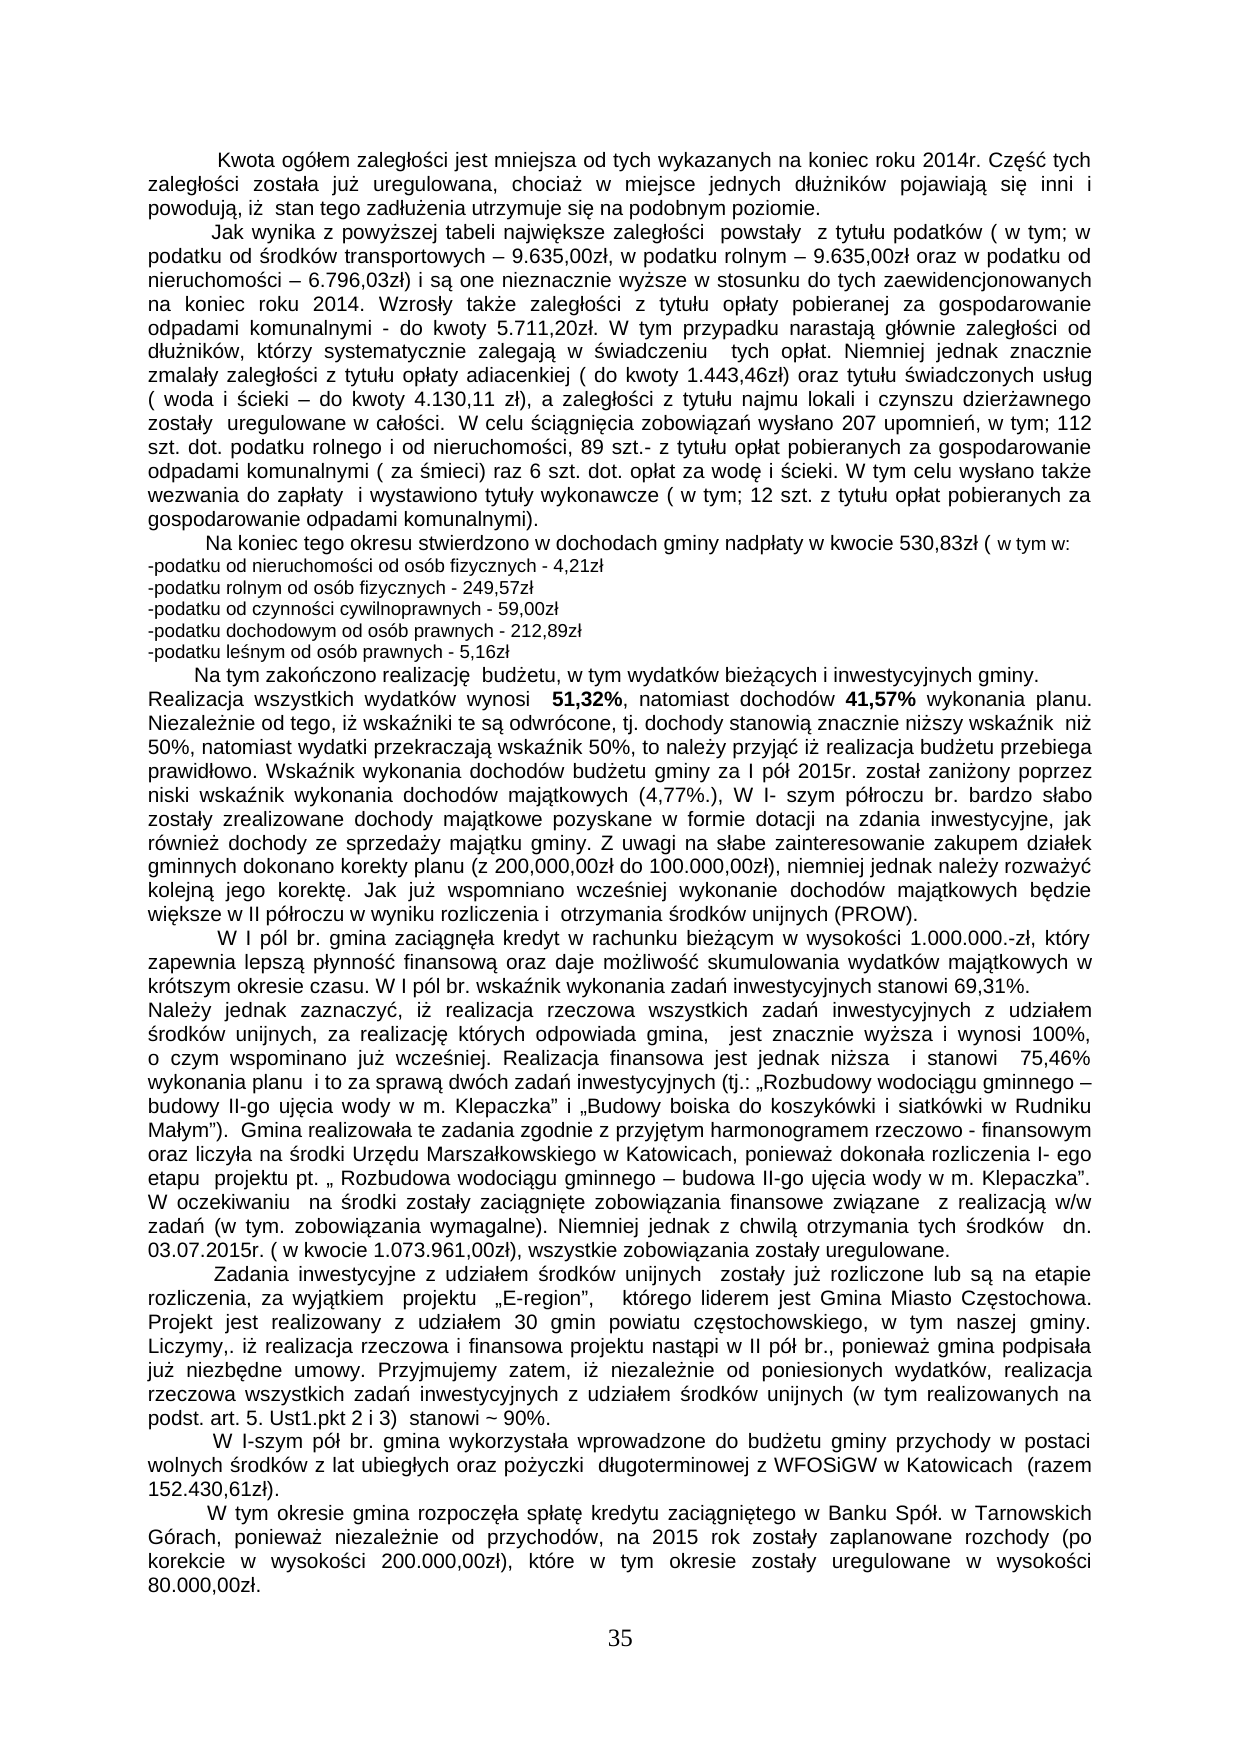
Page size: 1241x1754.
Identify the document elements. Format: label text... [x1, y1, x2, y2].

text Zadania inwestycyjne z udziałem środków unijnych zostały już rozliczone lub są na etapie rozliczenia, za wyjątkiem projektu „E-region”, którego liderem jest Gmina Miasto Częstochowa. Projekt jest realizowany z udziałem 30 gmin powiatu częstochowskiego, w tym naszej gminy. Liczymy,. iż realizacja rzeczowa i finansowa projektu nastąpi w II pół br., ponieważ gmina podpisała już niezbędne umowy. Przyjmujemy zatem, iż niezależnie od poniesionych wydatków, realizacja rzeczowa wszystkich zadań inwestycyjnych z udziałem środków unijnych (w tym realizowanych na podst. art. 5. Ust1.pkt 2 i 3) stanowi ~ 90%. [148, 1262, 1093, 1429]
text -podatku od nieruchomości od osób fizycznych - 4,21zł [148, 555, 1093, 576]
text -podatku leśnym od osób prawnych - 5,16zł [148, 641, 1093, 663]
text -podatku rolnym od osób fizycznych - 249,57zł [148, 576, 1093, 598]
text W I-szym pół br. gmina wykorzystała wprowadzone do budżetu gminy przychody w postaci wolnych środków z lat ubiegłych oraz pożyczki długoterminowej z WFOSiGW w Katowicach (razem 152.430,61zł). [148, 1429, 1093, 1501]
text Jak wynika z powyższej tabeli największe zaległości powstały z tytułu podatków ( w tym; w podatku od środków transportowych – 9.635,00zł, w podatku rolnym – 9.635,00zł oraz w podatku od nieruchomości – 6.796,03zł) i są one nieznacznie wyższe w stosunku do tych zaewidencjonowanych na koniec roku 2014. Wzrosły także zaległości z tytułu opłaty pobieranej za gospodarowanie odpadami komunalnymi - do kwoty 5.711,20zł. W tym przypadku narastają głównie zaległości od dłużników, którzy systematycznie zalegają w świadczeniu tych opłat. Niemniej jednak znacznie zmalały zaległości z tytułu opłaty adiacenkiej ( do kwoty 1.443,46zł) oraz tytułu świadczonych usług ( woda i ścieki – do kwoty 4.130,11 zł), a zaległości z tytułu najmu lokali i czynszu dzierżawnego zostały uregulowane w całości. W celu ściągnięcia zobowiązań wysłano 207 upomnień, w tym; 112 szt. dot. podatku rolnego i od nieruchomości, 89 szt.- z tytułu opłat pobieranych za gospodarowanie odpadami komunalnymi ( za śmieci) raz 6 szt. dot. opłat za wodę i ścieki. W tym celu wysłano także wezwania do zapłaty i wystawiono tytuły wykonawcze ( w tym; 12 szt. z tytułu opłat pobieranych za gospodarowanie odpadami komunalnymi). [148, 219, 1093, 531]
text -podatku od czynności cywilnoprawnych - 59,00zł [148, 598, 1093, 619]
text W tym okresie gmina rozpoczęła spłatę kredytu zaciągniętego w Banku Spół. w Tarnowskich Górach, ponieważ niezależnie od przychodów, na 2015 rok zostały zaplanowane rozchody (po korekcie w wysokości 200.000,00zł), które w tym okresie zostały uregulowane w wysokości 80.000,00zł. [148, 1501, 1093, 1597]
text Należy jednak zaznaczyć, iż realizacja rzeczowa wszystkich zadań inwestycyjnych z udziałem środków unijnych, za realizację których odpowiada gmina, jest znacznie wyższa i wynosi 100%, o czym wspominano już wcześniej. Realizacja finansowa jest jednak niższa i stanowi 75,46% wykonania planu i to za sprawą dwóch zadań inwestycyjnych (tj.: „Rozbudowy wodociągu gminnego – budowy II-go ujęcia wody w m. Klepaczka” i „Budowy boiska do koszykówki i siatkówki w Rudniku Małym”). Gmina realizowała te zadania zgodnie z przyjętym harmonogramem rzeczowo - finansowym oraz liczyła na środki Urzędu Marszałkowskiego w Katowicach, ponieważ dokonała rozliczenia I- ego etapu projektu pt. „ Rozbudowa wodociągu gminnego – budowa II-go ujęcia wody w m. Klepaczka”. W oczekiwaniu na środki zostały zaciągnięte zobowiązania finansowe związane z realizacją w/w zadań (w tym. zobowiązania wymagalne). Niemniej jednak z chwilą otrzymania tych środków dn. 03.07.2015r. ( w kwocie 1.073.961,00zł), wszystkie zobowiązania zostały uregulowane. [148, 998, 1093, 1262]
text Kwota ogółem zaległości jest mniejsza od tych wykazanych na koniec roku 2014r. Część tych zaległości została już uregulowana, chociaż w miejsce jednych dłużników pojawiają się inni i powodują, iż stan tego zadłużenia utrzymuje się na podobnym poziomie. [148, 148, 1093, 219]
text Na tym zakończono realizację budżetu, w tym wydatków bieżących i inwestycyjnych gminy. [148, 663, 1093, 687]
text Na koniec tego okresu stwierdzono w dochodach gminy nadpłaty w kwocie 530,83zł ( w tym w: [148, 531, 1093, 555]
text Realizacja wszystkich wydatków wynosi 51,32%, natomiast dochodów 41,57% wykonania planu. Niezależnie od tego, iż wskaźniki te są odwrócone, tj. dochody stanowią znacznie niższy wskaźnik niż 50%, natomiast wydatki przekraczają wskaźnik 50%, to należy przyjąć iż realizacja budżetu przebiega prawidłowo. Wskaźnik wykonania dochodów budżetu gminy za I pół 2015r. został zaniżony poprzez niski wskaźnik wykonania dochodów majątkowych (4,77%.), W I- szym półroczu br. bardzo słabo zostały zrealizowane dochody majątkowe pozyskane w formie dotacji na zdania inwestycyjne, jak również dochody ze sprzedaży majątku gminy. Z uwagi na słabe zainteresowanie zakupem działek gminnych dokonano korekty planu (z 200,000,00zł do 100.000,00zł), niemniej jednak należy rozważyć kolejną jego korektę. Jak już wspomniano wcześniej wykonanie dochodów majątkowych będzie większe w II półroczu w wyniku rozliczenia i otrzymania środków unijnych (PROW). [148, 687, 1093, 926]
text W I pól br. gmina zaciągnęła kredyt w rachunku bieżącym w wysokości 1.000.000.-zł, który zapewnia lepszą płynność finansową oraz daje możliwość skumulowania wydatków majątkowych w krótszym okresie czasu. W I pól br. wskaźnik wykonania zadań inwestycyjnych stanowi 69,31%. [148, 926, 1093, 998]
text -podatku dochodowym od osób prawnych - 212,89zł [148, 619, 1093, 641]
